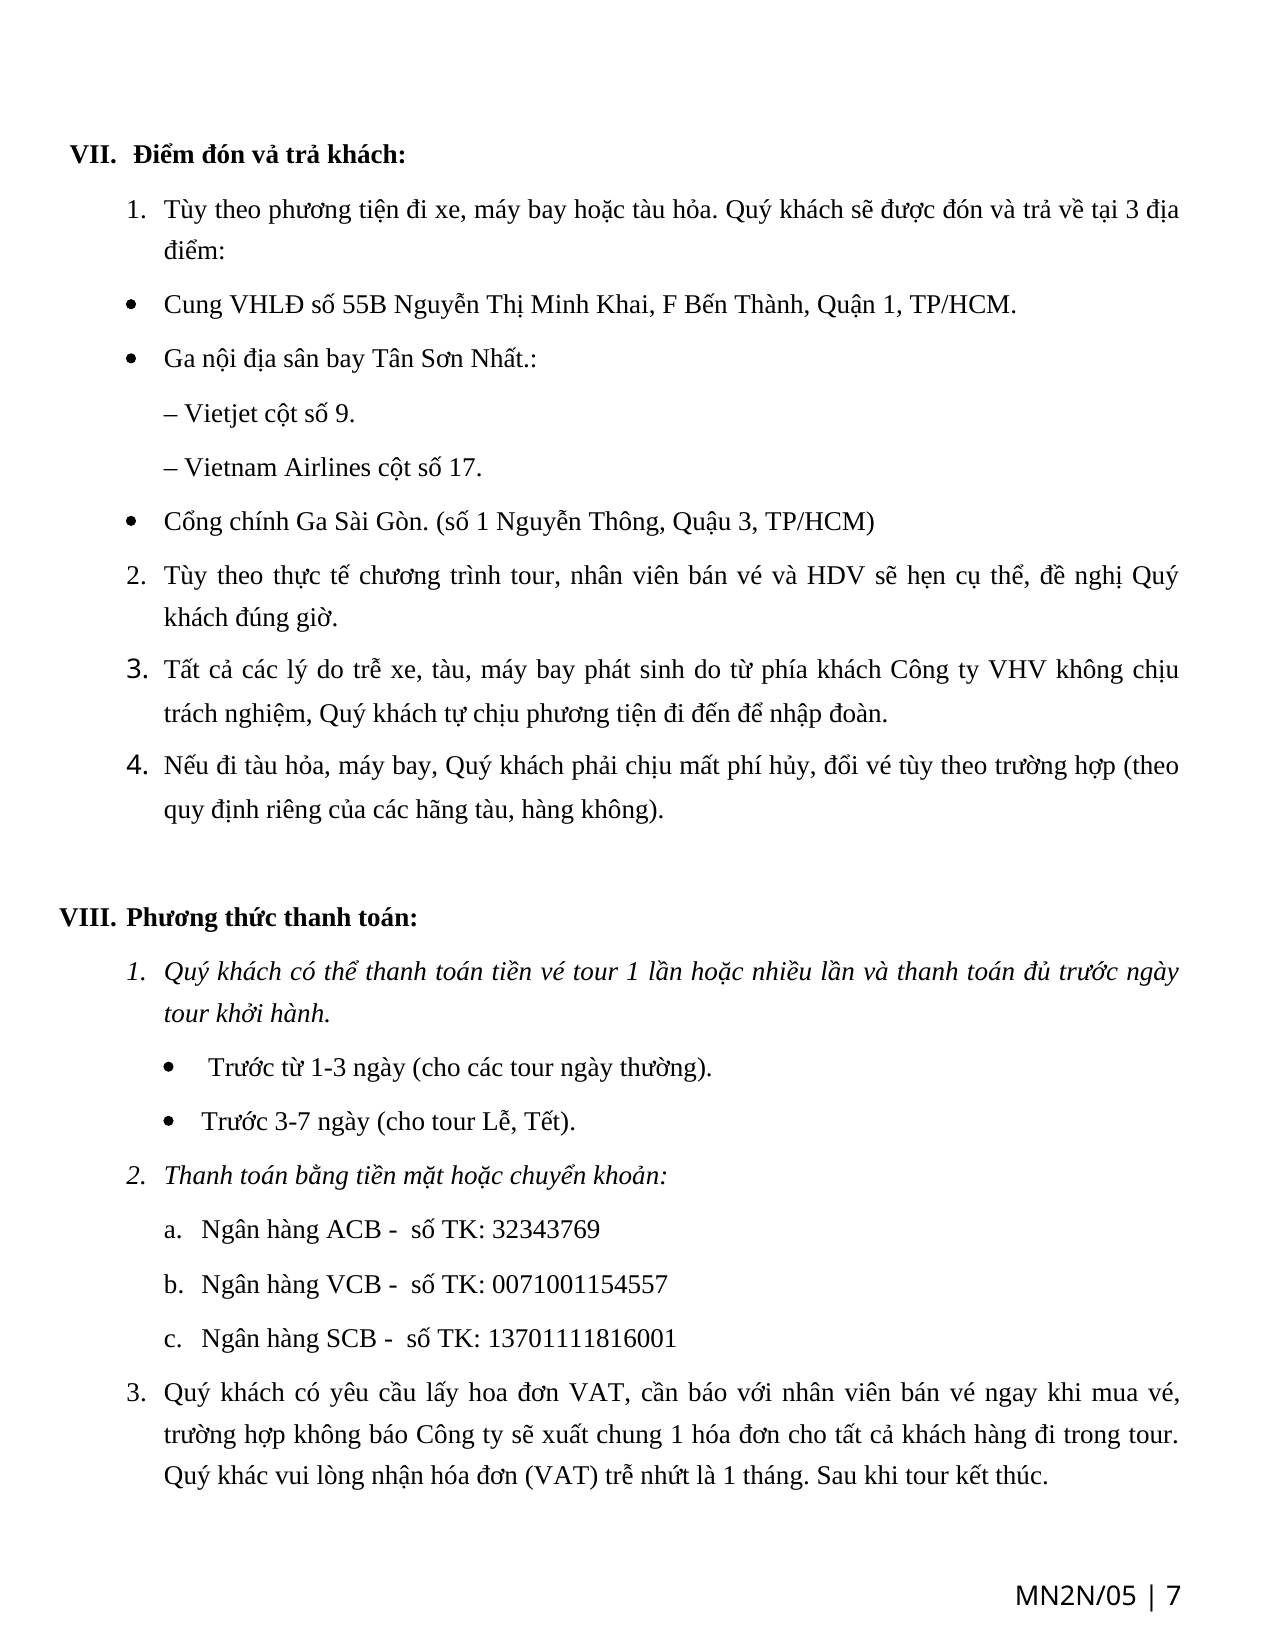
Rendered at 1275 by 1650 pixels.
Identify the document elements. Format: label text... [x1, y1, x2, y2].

list Trước từ 1-3 ngày (cho các tour ngày thường). [164, 1041, 1181, 1082]
list Ngân hàng SCB - số TK: 13701111816001 [164, 1311, 1181, 1353]
list Thanh toán bằng tiền mặt hoặc chuyển khoản: [126, 1149, 1181, 1191]
list Phương thức thanh toán: [89, 891, 1181, 932]
list Ngân hàng VCB - số TK: 0071001154557 [164, 1257, 1181, 1299]
list Tất cả các lý do trễ xe, tàu, máy bay phát sinh do từ phía khách Công ty VHV không chịu trách nghiệm, Quý khách tự chịu phương tiện đi đến để nhập đoàn. [126, 645, 1181, 728]
list Tùy theo thực tế chương trình tour, nhân viên bán vé và HDV sẽ hẹn cụ thể, đề nghị Quý khách đúng giờ. [126, 549, 1181, 632]
list Cung VHLĐ số 55B Nguyễn Thị Minh Khai, F Bến Thành, Quận 1, TP/HCM. [126, 278, 1181, 320]
list Cổng chính Ga Sài Gòn. (số 1 Nguyễn Thông, Quậu 3, TP/HCM) [126, 495, 1181, 536]
list Nếu đi tàu hỏa, máy bay, Quý khách phải chịu mất phí hủy, đổi vé tùy theo trường hợp (theo quy định riêng của các hãng tàu, hàng không). [126, 741, 1181, 824]
list Trước 3-7 ngày (cho tour Lễ, Tết). [164, 1095, 1181, 1136]
list Quý khách có thể thanh toán tiền vé tour 1 lần hoặc nhiều lần và thanh toán đủ trước ngày tour khởi hành. [126, 945, 1181, 1028]
list Quý khách có yêu cầu lấy hoa đơn VAT, cần báo với nhân viên bán vé ngay khi mua vé, trường hợp không báo Công ty sẽ xuất chung 1 hóa đơn cho tất cả khách hàng đi trong tour. Quý khác vui lòng nhận hóa đơn (VAT) trễ nhứt là 1 tháng. Sau khi tour kết thúc. [126, 1366, 1181, 1491]
list Ga nội địa sân bay Tân Sơn Nhất.: [126, 332, 1181, 374]
text – Vietnam Airlines cột số 17. [164, 441, 1181, 482]
list Ngân hàng ACB - số TK: 32343769 [164, 1203, 1181, 1245]
list Tùy theo phương tiện đi xe, máy bay hoặc tàu hỏa. Quý khách sẽ được đón và trả về tại 3 địa điểm: [126, 182, 1181, 266]
list Điểm đón vả trả khách: [89, 128, 1181, 170]
text – Vietjet cột số 9. [89, 386, 1181, 428]
